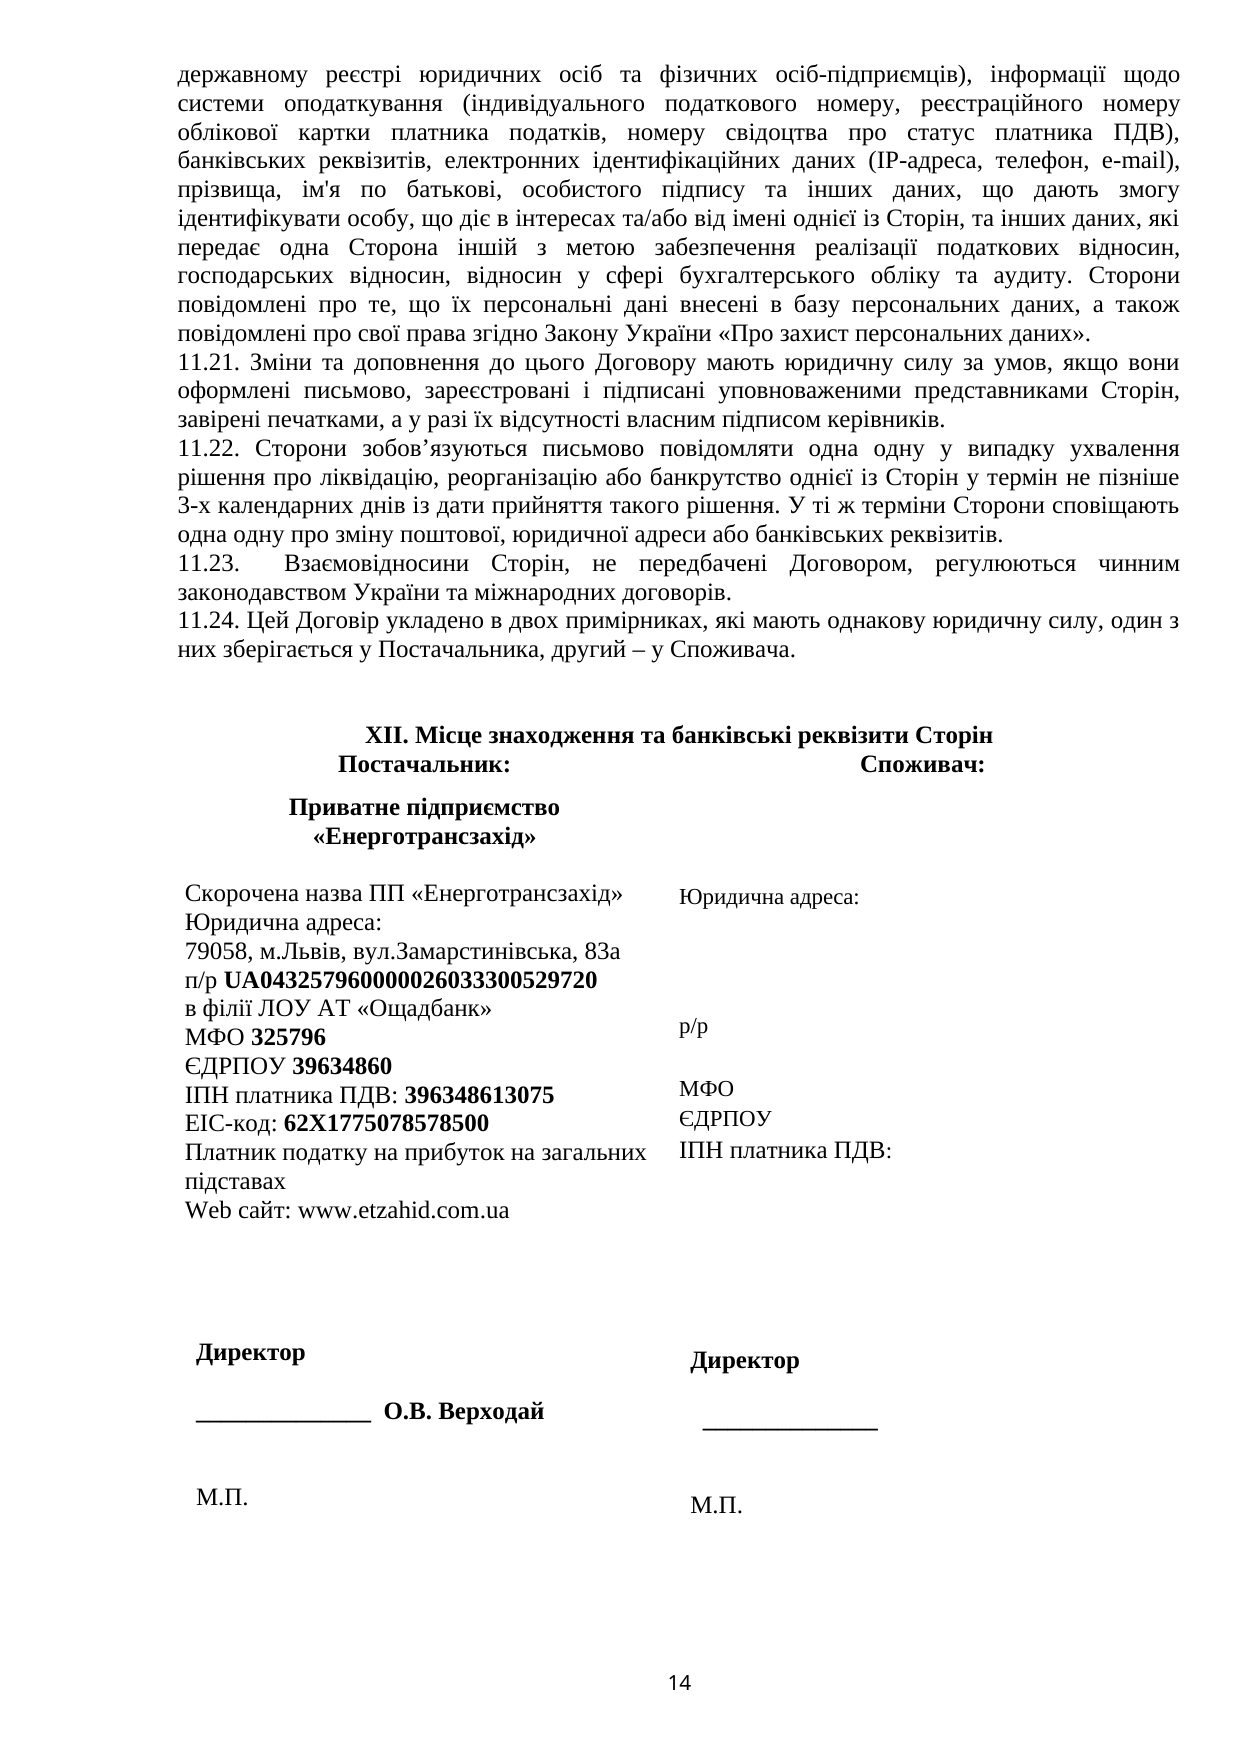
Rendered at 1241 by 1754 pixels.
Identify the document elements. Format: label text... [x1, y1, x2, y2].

text XIІ. Місце знаходження та банківські реквізити Сторін [177, 720, 1181, 749]
text 11.24. Цей Договір укладено в двох примірниках, які мають однакову юридичну силу, один з них зберігається у Постачальника, другий – у Споживача. [177, 605, 1181, 663]
text 11.22. Сторони зобов’язуються письмово повідомляти одна одну у випадку ухвалення рішення про ліквідацію, реорганізацію або банкрутство однієї із Сторін у термін не пізніше 3-х календарних днів із дати прийняття такого рішення. У ті ж терміни Сторони сповіщають одна одну про зміну поштової, юридичної адреси або банківських реквізитів. [177, 433, 1181, 548]
table_header Споживач: Юридична адреса: р/р МФО ЄДРПОУ ІПН платника ПДВ: [672, 749, 1174, 1577]
table_header Постачальник: Приватне підприємство «Енерготрансзахід» Скорочена назва ПП «Енерготрансзахід» Юридична адреса: 79058, м.Львів, вул.Замарстинівська, 83а п/р UA043257960000026033300529720 в філії ЛОУ АТ «Ощадбанк» МФО 325796 ЄДРПОУ 39634860 ІПН платника ПДВ: 396348613075 ЕІС-код: 62X1775078578500 Платник податку на прибуток на загальних підставах Web сайт: www.etzahid.com.ua [177, 749, 672, 1577]
text 11.23. Взаємовідносини Сторін, не передбачені Договором, регулюються чинним законодавством України та міжнародних договорів. [177, 548, 1181, 605]
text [177, 59, 1181, 347]
text 11.21. Зміни та доповнення до цього Договору мають юридичну силу за умов, якщо вони оформлені письмово, зареєстровані і підписані уповноваженими представниками Сторін, завірені печатками, а у разі їх відсутності власним підписом керівників. [177, 347, 1181, 433]
